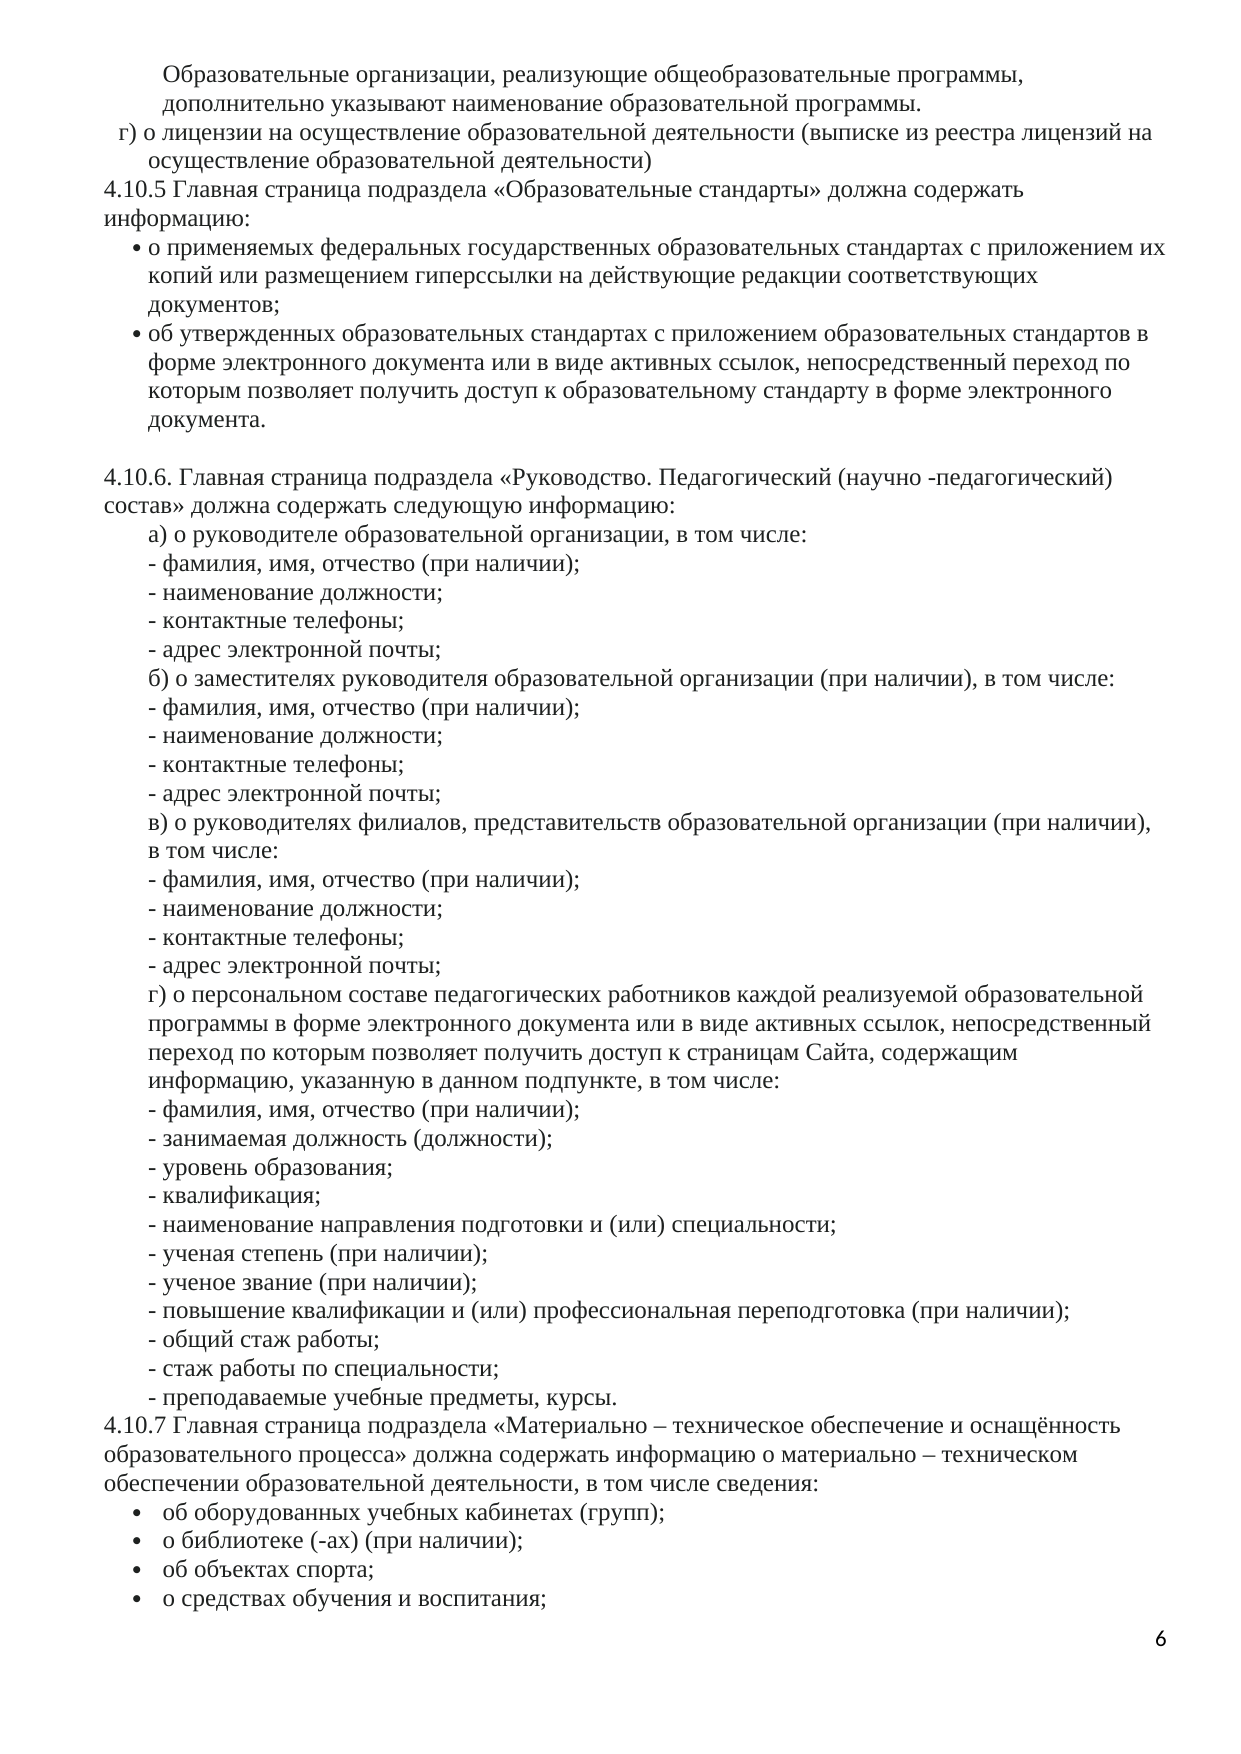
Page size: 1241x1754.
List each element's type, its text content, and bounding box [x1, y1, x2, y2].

list о средствах обучения и воспитания; [133, 1583, 1167, 1612]
text а) о руководителе образовательной организации, в том числе: [148, 519, 1167, 548]
list о библиотеке (-ах) (при наличии); [133, 1525, 1167, 1554]
list об объектах спорта; [133, 1554, 1167, 1583]
text г) о персональном составе педагогических работников каждой реализуемой образовательной программы в форме электронного документа или в виде активных ссылок, непосредственный переход по которым позволяет получить доступ к страницам Сайта, содержащим информацию, указанную в данном подпункте, в том числе: [148, 979, 1167, 1094]
text 4.10.6. Главная страница подраздела «Руководство. Педагогический (научно -педагогический) состав» должна содержать следующую информацию: [103, 462, 1167, 519]
text 4.10.5 Главная страница подраздела «Образовательные стандарты» должна содержать информацию: [103, 174, 1167, 232]
text б) о заместителях руководителя образовательной организации (при наличии), в том числе: [148, 663, 1167, 692]
list об оборудованных учебных кабинетах (групп); [133, 1497, 1167, 1525]
text - фамилия, имя, отчество (при наличии); - занимаемая должность (должности); - уровень образования; - квалификация; - наименование направления подготовки и (или) специальности; - ученая степень (при наличии); - ученое звание (при наличии); - повышение квалификации и (или) профессиональная переподготовка (при наличии); - общий стаж работы; - стаж работы по специальности; - преподаваемые учебные предметы, курсы. [148, 1094, 1167, 1410]
text 4.10.7 Главная страница подраздела «Материально – техническое обеспечение и оснащённость образовательного процесса» должна содержать информацию о материально – техническом обеспечении образовательной деятельности, в том числе сведения: [103, 1410, 1167, 1497]
text - фамилия, имя, отчество (при наличии); - наименование должности; - контактные телефоны; - адрес электронной почты; [148, 548, 1167, 663]
list об утвержденных образовательных стандартах с приложением образовательных стандартов в форме электронного документа или в виде активных ссылок, непосредственный переход по которым позволяет получить доступ к образовательному стандарту в форме электронного документа. [133, 318, 1167, 433]
text - фамилия, имя, отчество (при наличии); - наименование должности; - контактные телефоны; - адрес электронной почты; [148, 864, 1167, 979]
text - фамилия, имя, отчество (при наличии); - наименование должности; - контактные телефоны; - адрес электронной почты; [148, 692, 1167, 807]
text г) о лицензии на осуществление образовательной деятельности (выписке из реестра лицензий на осуществление образовательной деятельности) [118, 117, 1167, 174]
list о применяемых федеральных государственных образовательных стандартах с приложением их копий или размещением гиперссылки на действующие редакции соответствующих документов; [133, 232, 1167, 318]
text в) о руководителях филиалов, представительств образовательной организации (при наличии), в том числе: [148, 807, 1167, 864]
text Образовательные организации, реализующие общеобразовательные программы, дополнительно указывают наименование образовательной программы. [162, 59, 1167, 117]
